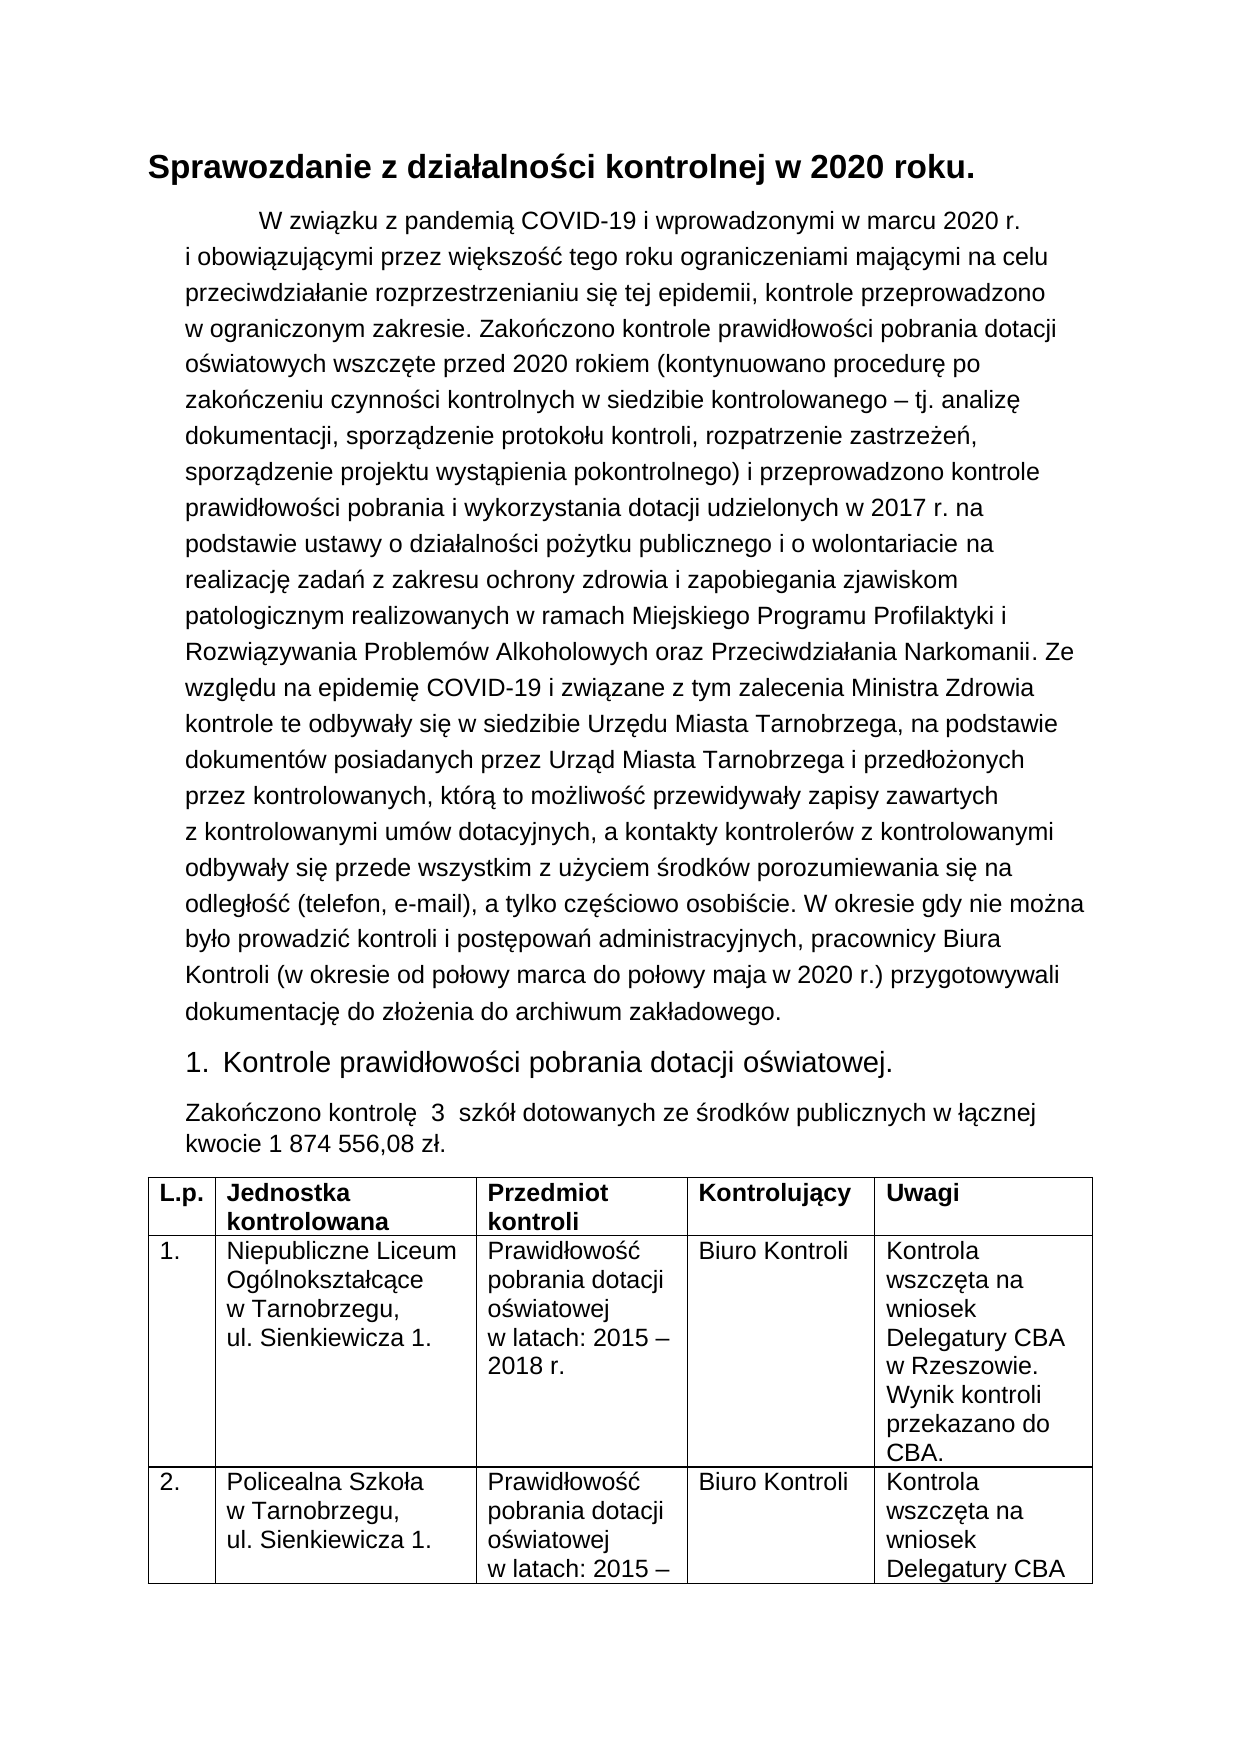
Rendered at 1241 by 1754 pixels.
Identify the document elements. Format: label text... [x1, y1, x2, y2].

table_cell Kontrola wszczęta na wniosek Delegatury CBA w Rzeszowie. Wynik kontroli przekazano do CBA. [875, 1236, 1092, 1466]
table_cell 2. [149, 1468, 215, 1582]
list Kontrole prawidłowości pobrania dotacji oświatowej. [185, 1045, 1093, 1079]
text Sprawozdanie z działalności kontrolnej w 2020 roku. [148, 148, 1093, 186]
table_header Przedmiot kontroli [477, 1178, 687, 1235]
table_cell 1. [149, 1236, 215, 1466]
text Zakończono kontrolę 3 szkół dotowanych ze środków publicznych w łącznej kwocie 1 874 556,08 zł. [185, 1098, 1093, 1158]
table_header L.p. [149, 1178, 215, 1235]
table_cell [875, 1468, 1092, 1582]
table_header Uwagi [875, 1178, 1092, 1235]
table_cell Biuro Kontroli [688, 1468, 874, 1582]
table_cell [477, 1468, 687, 1582]
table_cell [216, 1468, 476, 1582]
text W związku z pandemią COVID-19 i wprowadzonymi w marcu 2020 r. i obowiązującymi przez większość tego roku ograniczeniami mającymi na celu przeciwdziałanie rozprzestrzenianiu się tej epidemii, kontrole przeprowadzono w ograniczonym zakresie. Zakończono kontrole prawidłowości pobrania dotacji oświatowych wszczęte przed 2020 rokiem (kontynuowano procedurę po zakończeniu czynności kontrolnych w siedzibie kontrolowanego – tj. analizę dokumentacji, sporządzenie protokołu kontroli, rozpatrzenie zastrzeżeń, sporządzenie projektu wystąpienia pokontrolnego) i przeprowadzono kontrole prawidłowości pobrania i wykorzystania dotacji udzielonych w 2017 r. na podstawie ustawy o działalności pożytku publicznego i o wolontariacie na realizację zadań z zakresu ochrony zdrowia i zapobiegania zjawiskom patologicznym realizowanych w ramach Miejskiego Programu Profilaktyki i Rozwiązywania Problemów Alkoholowych oraz Przeciwdziałania Narkomanii. Ze względu na epidemię COVID-19 i związane z tym zalecenia Ministra Zdrowia kontrole te odbywały się w siedzibie Urzędu Miasta Tarnobrzega, na podstawie dokumentów posiadanych przez Urząd Miasta Tarnobrzega i przedłożonych przez kontrolowanych, którą to możliwość przewidywały zapisy zawartych z kontrolowanymi umów dotacyjnych, a kontakty kontrolerów z kontrolowanymi odbywały się przede wszystkim z użyciem środków porozumiewania się na odległość (telefon, e-mail), a tylko częściowo osobiście. W okresie gdy nie można było prowadzić kontroli i postępowań administracyjnych, pracownicy Biura Kontroli (w okresie od połowy marca do połowy maja w 2020 r.) przygotowywali dokumentację do złożenia do archiwum zakładowego. [185, 206, 1093, 1026]
table_cell Prawidłowość pobrania dotacji oświatowej w latach: 2015 – 2018 r. [477, 1236, 687, 1466]
table_header Kontrolujący [688, 1178, 874, 1235]
table_header Jednostka kontrolowana [216, 1178, 476, 1235]
table_cell Niepubliczne Liceum Ogólnokształcące w Tarnobrzegu, ul. Sienkiewicza 1. [216, 1236, 476, 1466]
table_cell Biuro Kontroli [688, 1236, 874, 1466]
